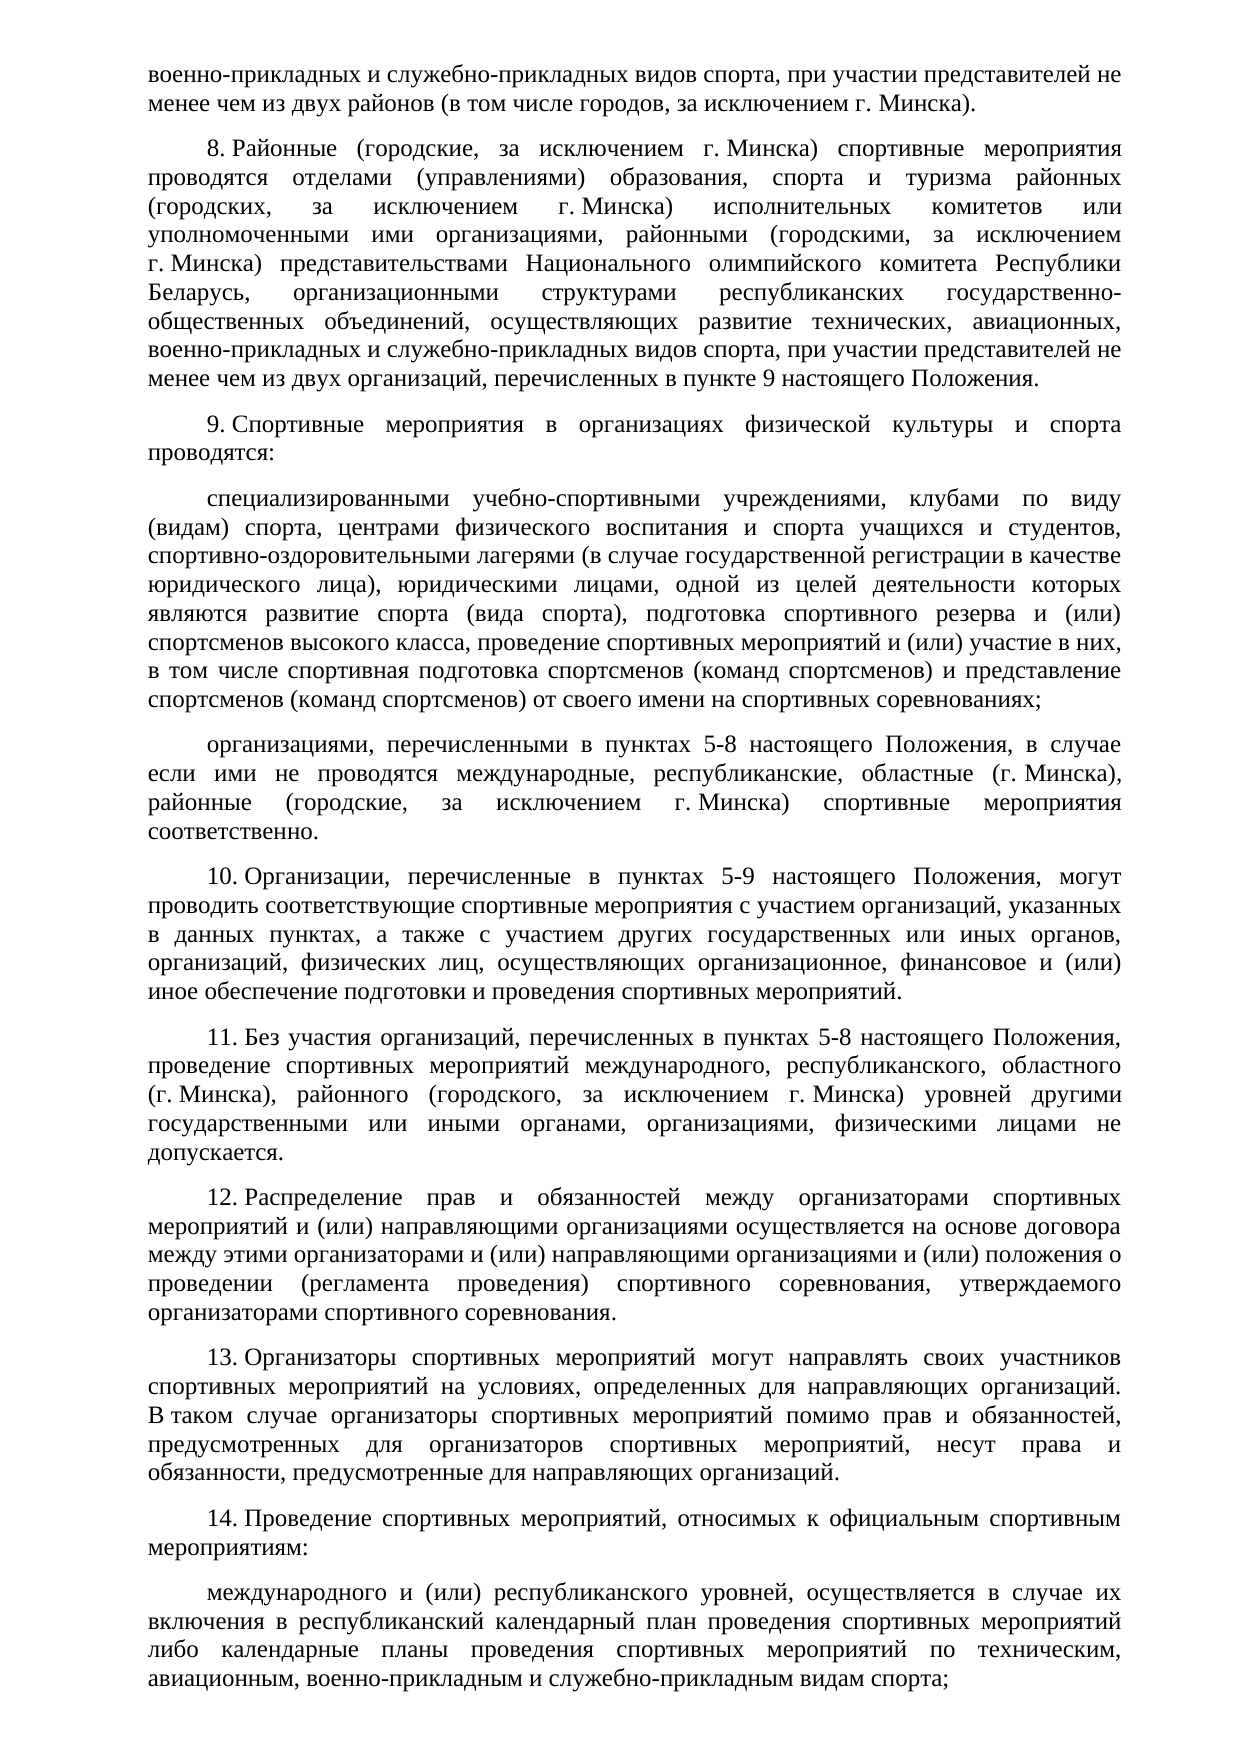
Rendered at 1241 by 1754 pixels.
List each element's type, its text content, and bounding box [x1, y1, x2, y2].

text 12. Распределение прав и обязанностей между организаторами спортивных мероприятий и (или) направляющими организациями осуществляется на основе договора между этими организаторами и (или) направляющими организациями и (или) положения о проведении (регламента проведения) спортивного соревнования, утверждаемого организаторами спортивного соревнования. [148, 1182, 1122, 1326]
text 13. Организаторы спортивных мероприятий могут направлять своих участников спортивных мероприятий на условиях, определенных для направляющих организаций. В таком случае организаторы спортивных мероприятий помимо прав и обязанностей, предусмотренных для организаторов спортивных мероприятий, несут права и обязанности, предусмотренные для направляющих организаций. [148, 1342, 1122, 1486]
text 14. Проведение спортивных мероприятий, относимых к официальным спортивным мероприятиям: [148, 1503, 1122, 1560]
text 9. Спортивные мероприятия в организациях физической культуры и спорта проводятся: [148, 409, 1122, 466]
text международного и (или) республиканского уровней, осуществляется в случае их включения в республиканский календарный план проведения спортивных мероприятий либо календарные планы проведения спортивных мероприятий по техническим, авиационным, военно-прикладным и служебно-прикладным видам спорта; [148, 1577, 1122, 1692]
text специализированными учебно-спортивными учреждениями, клубами по виду (видам) спорта, центрами физического воспитания и спорта учащихся и студентов, спортивно-оздоровительными лагерями (в случае государственной регистрации в качестве юридического лица), юридическими лицами, одной из целей деятельности которых являются развитие спорта (вида спорта), подготовка спортивного резерва и (или) спортсменов высокого класса, проведение спортивных мероприятий и (или) участие в них, в том числе спортивная подготовка спортсменов (команд спортсменов) и представление спортсменов (команд спортсменов) от своего имени на спортивных соревнованиях; [148, 483, 1122, 713]
text 11. Без участия организаций, перечисленных в пунктах 5-8 настоящего Положения, проведение спортивных мероприятий международного, республиканского, областного (г. Минска), районного (городского, за исключением г. Минска) уровней другими государственными или иными органами, организациями, физическими лицами не допускается. [148, 1022, 1122, 1165]
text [148, 59, 1122, 117]
text 8. Районные (городские, за исключением г. Минска) спортивные мероприятия проводятся отделами (управлениями) образования, спорта и туризма районных (городских, за исключением г. Минска) исполнительных комитетов или уполномоченными ими организациями, районными (городскими, за исключением г. Минска) представительствами Национального олимпийского комитета Республики Беларусь, организационными структурами республиканских государственно-общественных объединений, осуществляющих развитие технических, авиационных, военно-прикладных и служебно-прикладных видов спорта, при участии представителей не менее чем из двух организаций, перечисленных в пункте 9 настоящего Положения. [148, 133, 1122, 392]
text организациями, перечисленными в пунктах 5-8 настоящего Положения, в случае если ими не проводятся международные, республиканские, областные (г. Минска), районные (городские, за исключением г. Минска) спортивные мероприятия соответственно. [148, 729, 1122, 844]
text 10. Организации, перечисленные в пунктах 5-9 настоящего Положения, могут проводить соответствующие спортивные мероприятия с участием организаций, указанных в данных пунктах, а также с участием других государственных или иных органов, организаций, физических лиц, осуществляющих организационное, финансовое и (или) иное обеспечение подготовки и проведения спортивных мероприятий. [148, 861, 1122, 1005]
